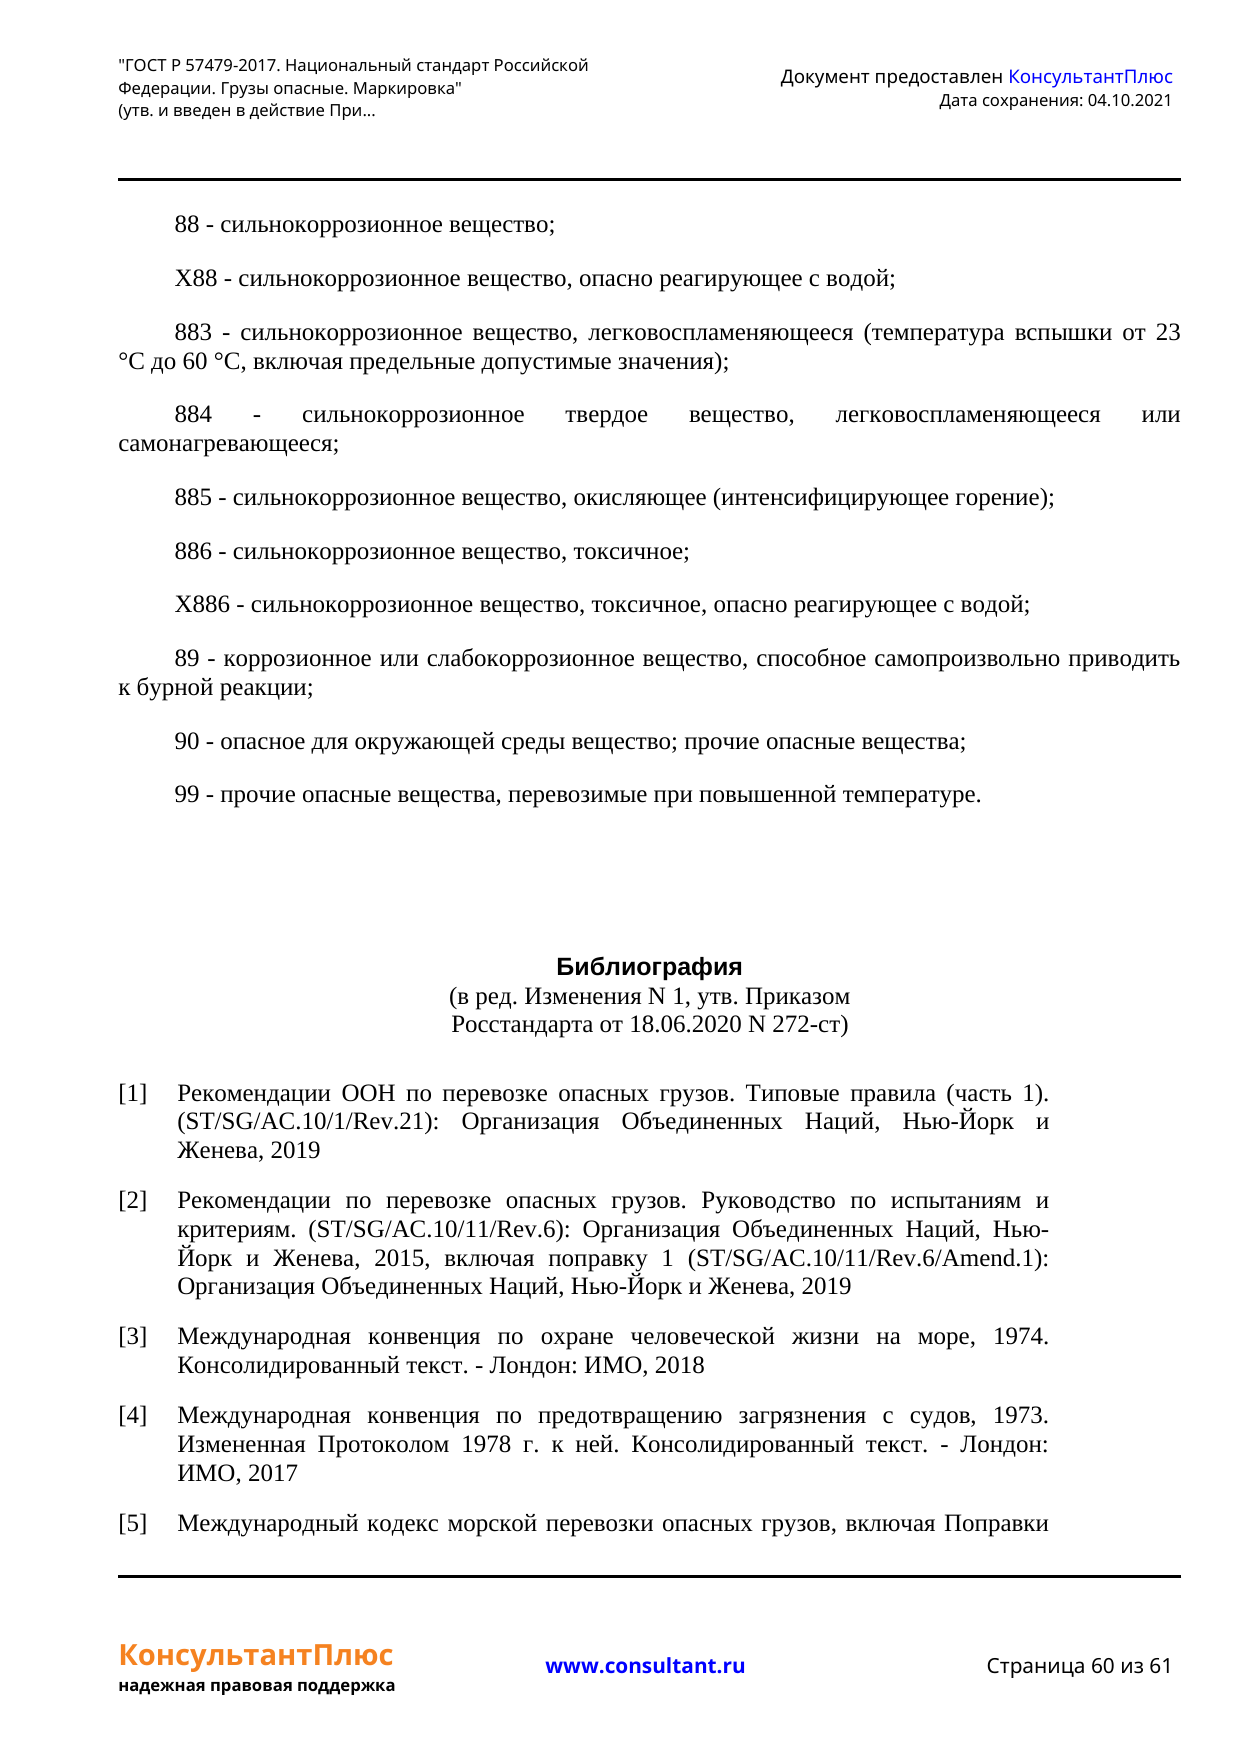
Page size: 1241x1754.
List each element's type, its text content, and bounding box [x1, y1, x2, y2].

text 88 - сильнокоррозионное вещество; [118, 209, 1181, 238]
text 884 - сильнокоррозионное твердое вещество, легковоспламеняющееся или самонагревающееся; [118, 399, 1181, 457]
table_cell [2] [112, 1175, 171, 1311]
table_cell [5] [112, 1497, 171, 1547]
text 99 - прочие опасные вещества, перевозимые при повышенной температуре. [118, 779, 1181, 808]
table_header Рекомендации ООН по перевозке опасных грузов. Типовые правила (часть 1). (ST/SG/AC.10/1/Rev.21): Организация Объединенных Наций, Нью-Йорк и Женева, 2019 [171, 1067, 1056, 1174]
table_cell Международная конвенция по охране человеческой жизни на море, 1974. Консолидированный текст. - Лондон: ИМО, 2018 [171, 1311, 1056, 1389]
text 89 - коррозионное или слабокоррозионное вещество, способное самопроизвольно приводить к бурной реакции; [118, 643, 1181, 701]
text (в ред. Изменения N 1, утв. Приказом [118, 981, 1181, 1009]
table_cell [3] [112, 1311, 171, 1389]
text 885 - сильнокоррозионное вещество, окисляющее (интенсифицирующее горение); [118, 482, 1181, 511]
table_cell [4] [112, 1390, 171, 1497]
text Росстандарта от 18.06.2020 N 272-ст) [118, 1009, 1181, 1038]
table_header [1] [112, 1067, 171, 1174]
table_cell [171, 1497, 1056, 1547]
table_cell Международная конвенция по предотвращению загрязнения с судов, 1973. Измененная Протоколом 1978 г. к ней. Консолидированный текст. - Лондон: ИМО, 2017 [171, 1390, 1056, 1497]
text 886 - сильнокоррозионное вещество, токсичное; [118, 536, 1181, 564]
title Библиография [118, 952, 1181, 981]
text X886 - сильнокоррозионное вещество, токсичное, опасно реагирующее с водой; [118, 589, 1181, 618]
table_cell Рекомендации по перевозке опасных грузов. Руководство по испытаниям и критериям. (ST/SG/AC.10/11/Rev.6): Организация Объединенных Наций, Нью-Йорк и Женева, 2015, включая поправку 1 (ST/SG/AC.10/11/Rev.6/Amend.1): Организация Объединенных Наций, Нью-Йорк и Женева, 2019 [171, 1175, 1056, 1311]
text 883 - сильнокоррозионное вещество, легковоспламеняющееся (температура вспышки от 23 °C до 60 °C, включая предельные допустимые значения); [118, 317, 1181, 374]
text 90 - опасное для окружающей среды вещество; прочие опасные вещества; [118, 726, 1181, 754]
text X88 - сильнокоррозионное вещество, опасно реагирующее с водой; [118, 263, 1181, 292]
